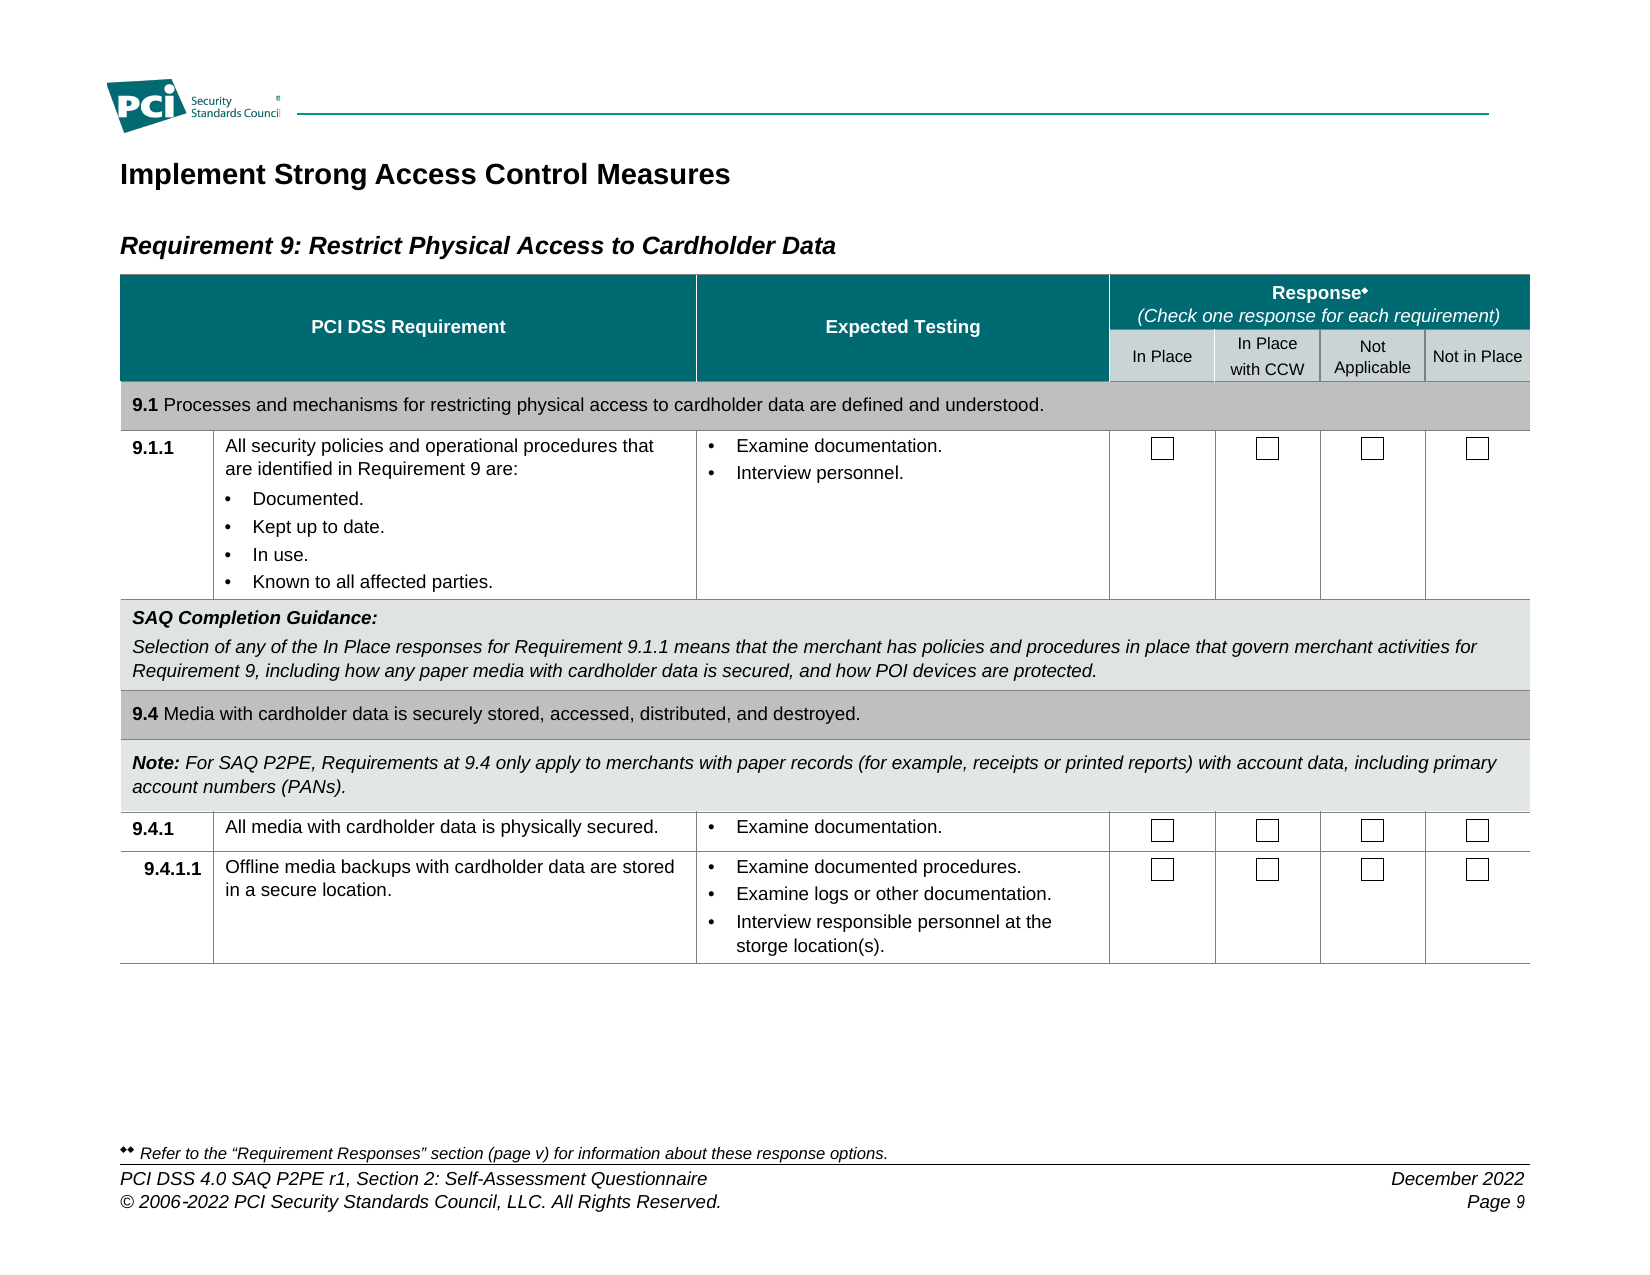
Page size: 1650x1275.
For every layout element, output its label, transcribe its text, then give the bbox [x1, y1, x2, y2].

table_cell In Place [1110, 330, 1214, 381]
table_cell [1321, 813, 1425, 851]
table_cell [1110, 813, 1215, 851]
table_cell [1216, 431, 1320, 599]
table_cell [1321, 431, 1425, 599]
table_cell [1216, 813, 1320, 851]
table_cell In Place with CCW [1215, 330, 1319, 381]
table_cell 9.4 Media with cardholder data is securely stored, accessed, distributed, and destroyed. [121, 691, 1530, 739]
table_cell Not Applicable [1321, 330, 1424, 381]
table_header Response (Check one response for each requirement) [1110, 275, 1530, 329]
table_cell SAQ Completion Guidance: Selection of any of the In Place responses for Requirement 9.1.1 means that the merchant has policies and procedures in place that govern merchant activities for Requirement 9, including how any paper media with cardholder data is secured, and how POI devices are protected. [120, 599, 1530, 690]
table_header Expected Testing [697, 275, 1109, 381]
subtitle Requirement 9: Restrict Physical Access to Cardholder Data [120, 231, 1530, 259]
table_cell [1110, 431, 1215, 599]
subtitle Implement Strong Access Control Measures [120, 157, 1530, 191]
table_cell [1321, 852, 1425, 962]
table_cell 9.1 Processes and mechanisms for restricting physical access to cardholder data are defined and understood. [121, 382, 1530, 430]
table_cell Examine documentation. Interview personnel. [697, 431, 1109, 599]
table_cell 9.1.1 [120, 431, 213, 599]
table_cell Note: For SAQ P2PE, Requirements at 9.4 only apply to merchants with paper records (for example, receipts or printed reports) with account data, including primary account numbers (PANs). [121, 740, 1530, 811]
table_cell 9.4.1.1 [120, 851, 213, 962]
table_header PCI DSS Requirement [120, 275, 696, 381]
table_cell All media with cardholder data is physically secured. [214, 813, 696, 851]
table_cell [1426, 813, 1530, 851]
table_cell 9.4.1 [120, 813, 213, 851]
picture [106, 79, 281, 133]
table_cell [1110, 852, 1215, 962]
table_cell Examine documented procedures. Examine logs or other documentation. Interview responsible personnel at the storge location(s). [697, 852, 1109, 962]
table_cell [1426, 852, 1530, 962]
table_cell Examine documentation. [697, 813, 1109, 851]
table_cell Not in Place [1426, 330, 1530, 381]
table_cell All security policies and operational procedures that are identified in Requirement 9 are: Documented. Kept up to date. In use. Known to all affected parties. [214, 431, 696, 599]
table_cell [1426, 431, 1530, 599]
table_cell Offline media backups with cardholder data are stored in a secure location. [214, 852, 696, 962]
table_cell [1216, 852, 1320, 962]
